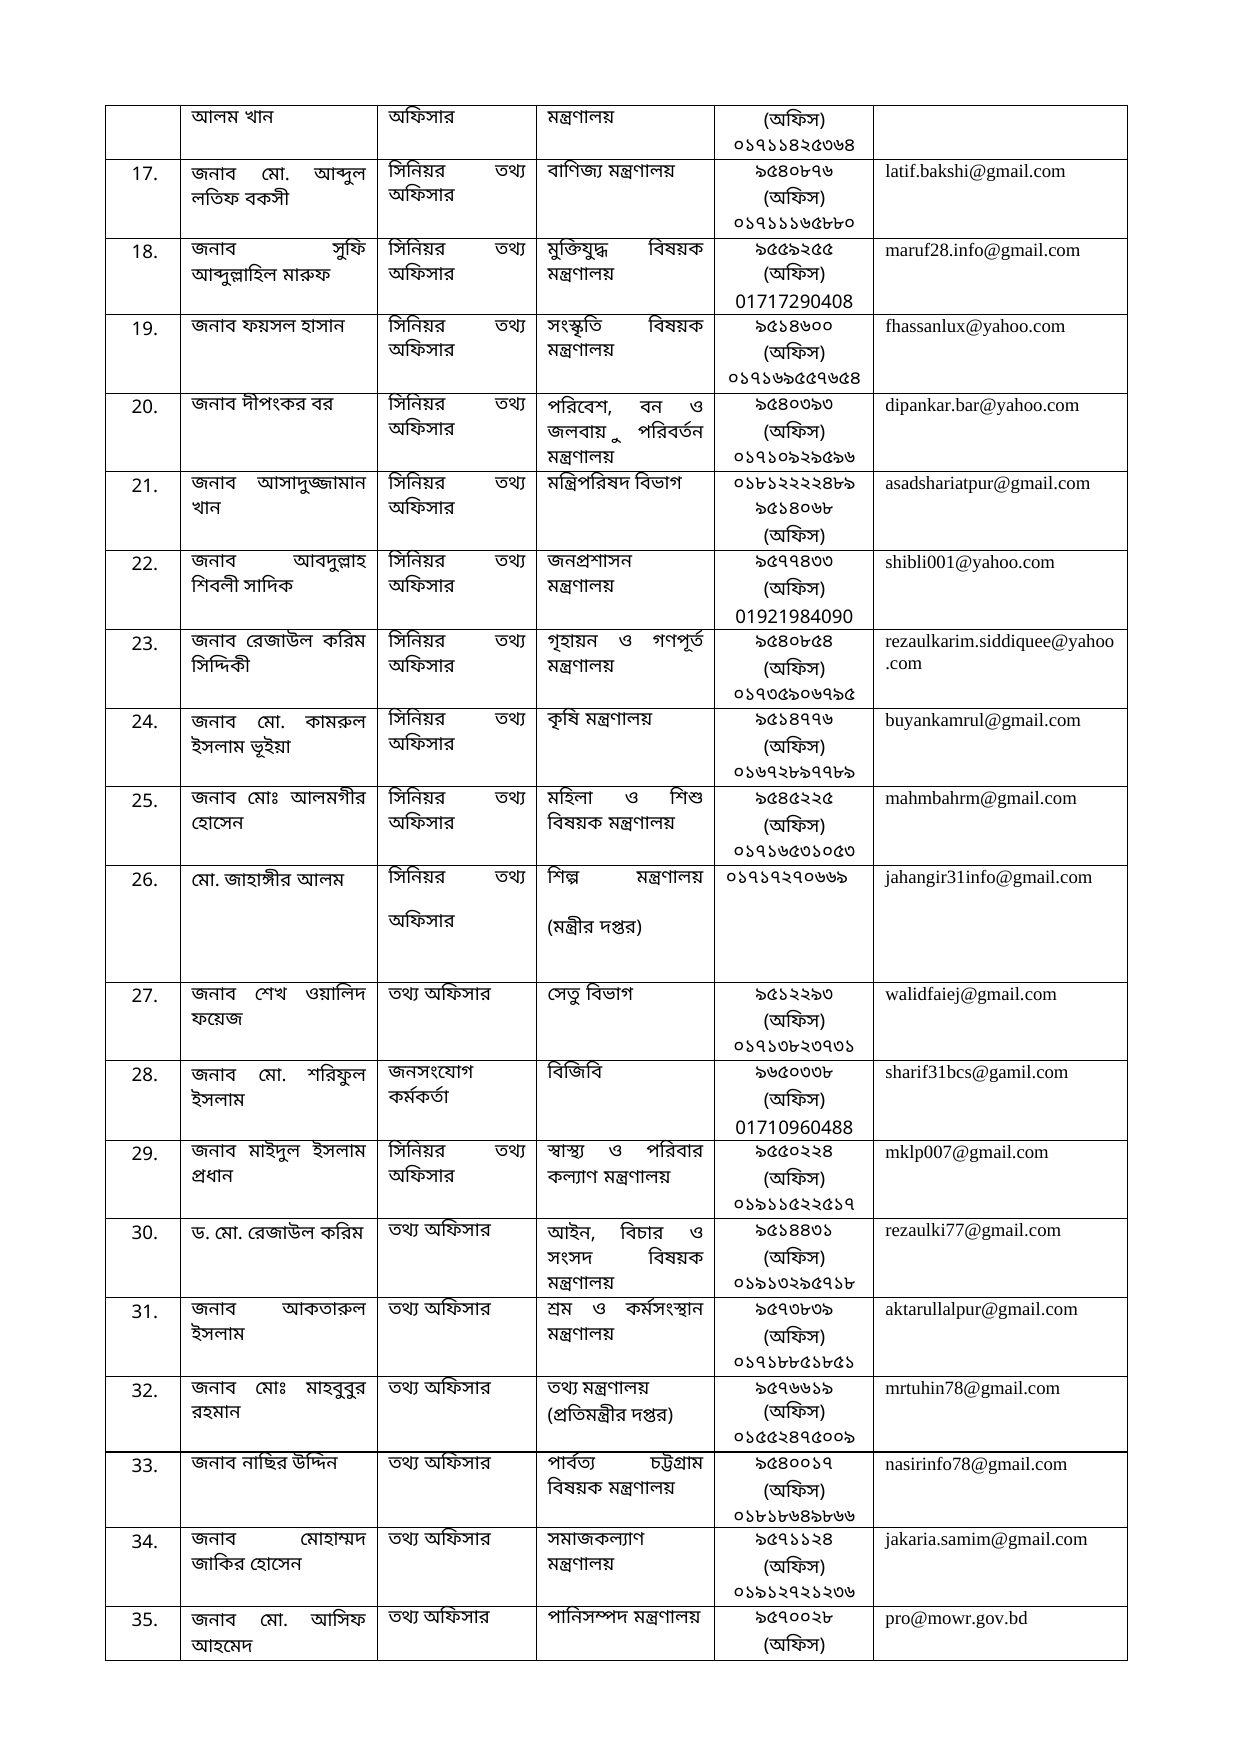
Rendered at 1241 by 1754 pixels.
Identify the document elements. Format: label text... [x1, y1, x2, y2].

table_cell asadshariatpur@gmail.com [874, 472, 1127, 550]
table_cell সিনিয়র তথ্য অফিসার [378, 551, 536, 629]
table_cell তথ্য অফিসার [378, 1453, 536, 1527]
table_cell ৯৫১৪৪৩১ (অফিস) ০১৯১৩২৯৫৭১৮ [715, 1219, 873, 1297]
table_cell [181, 106, 377, 159]
table_cell ৯৫৪০৩৯৩ (অফিস) ০১৭১০৯২৯৫৯৬ [715, 394, 873, 471]
table_cell জনাব নাছির উদ্দিন [181, 1453, 377, 1527]
table_cell [106, 1607, 180, 1660]
table_cell [106, 630, 180, 708]
table_cell তথ্য অফিসার [378, 1298, 536, 1376]
table_cell [106, 1298, 180, 1376]
table_cell পার্বত্য চট্টগ্রাম বিষয়ক মন্ত্রণালয় [537, 1453, 714, 1527]
table_cell জনাব ফয়সল হাসান [181, 315, 377, 392]
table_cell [874, 106, 1127, 159]
table_cell তথ্য অফিসার [378, 1377, 536, 1451]
table_cell [106, 1528, 180, 1606]
table_cell ৯৫৪০৮৫৪ (অফিস) ০১৭৩৫৯০৬৭৯৫ [715, 630, 873, 708]
table_cell তথ্য অফিসার [378, 1219, 536, 1297]
table_cell nasirinfo78@gmail.com [874, 1453, 1127, 1527]
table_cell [537, 1607, 714, 1660]
table_cell সংস্কৃতি বিষয়ক মন্ত্রণালয় [537, 315, 714, 392]
table_cell ৯৫৭৬৬১৯ (অফিস) ০১৫৫২৪৭৫০০৯ [715, 1377, 873, 1451]
table_cell [106, 866, 180, 982]
table_cell জনাব মোঃ আলমগীর হোসেন [181, 787, 377, 865]
table_cell pro@mowr.gov.bd [874, 1607, 1127, 1660]
table_cell সিনিয়র তথ্য অফিসার [378, 709, 536, 786]
table_cell জনাব রেজাউল করিম সিদ্দিকী [181, 630, 377, 708]
table_cell [106, 1377, 180, 1451]
table_cell সিনিয়র তথ্য অফিসার [378, 394, 536, 471]
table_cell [715, 106, 873, 159]
table_cell [106, 709, 180, 786]
table_cell স্বাস্থ্য ও পরিবার কল্যাণ মন্ত্রণালয় [537, 1141, 714, 1218]
table_cell ৯৫৭৭৪৩৩ (অফিস) 01921984090 [715, 551, 873, 629]
table_cell সিনিয়র তথ্য অফিসার [378, 472, 536, 550]
table_cell সিনিয়র তথ্য অফিসার [378, 160, 536, 237]
table_cell sharif31bcs@gamil.com [874, 1061, 1127, 1140]
table_cell তথ্য অফিসার [378, 1607, 536, 1660]
table_cell মহিলা ও শিশু বিষয়ক মন্ত্রণালয় [537, 787, 714, 865]
table_cell dipankar.bar@yahoo.com [874, 394, 1127, 471]
table_cell সিনিয়র তথ্য অফিসার [378, 106, 536, 159]
table_cell পরিবেশ, বন ও জলবায়ু পরিবর্তন মন্ত্রণালয় [537, 394, 714, 471]
table_cell জনাব আসাদুজ্জামান খান [181, 472, 377, 550]
table_cell জনাব মোহাম্মদ জাকির হোসেন [181, 1528, 377, 1606]
table_cell সিনিয়র তথ্য অফিসার [378, 1141, 536, 1218]
table_cell [106, 787, 180, 865]
table_cell [106, 394, 180, 471]
table_cell [106, 106, 180, 159]
table_cell মুক্তিযুদ্ধ বিষয়ক মন্ত্রণালয় [537, 239, 714, 314]
table_cell rezaulkarim.siddiquee@yahoo.com [874, 630, 1127, 708]
table_cell জনাব আকতারুল ইসলাম [181, 1298, 377, 1376]
table_cell কৃষি মন্ত্রণালয় [537, 709, 714, 786]
table_cell rezaulki77@gmail.com [874, 1219, 1127, 1297]
table_cell ০১৭১৭২৭০৬৬৯ [715, 866, 873, 982]
table_cell জনাব মো. আব্দুল লতিফ বকসী [181, 160, 377, 237]
table_cell maruf28.info@gmail.com [874, 239, 1127, 314]
table_cell [106, 160, 180, 237]
table_cell ৯৫৫০২২৪ (অফিস) ০১৯১১৫২২৫১৭ [715, 1141, 873, 1218]
table_cell সমাজকল্যাণ মন্ত্রণালয় [537, 1528, 714, 1606]
table_cell walidfaiej@gmail.com [874, 983, 1127, 1060]
table_cell ৯৫৪৫২২৫ (অফিস) ০১৭১৬৫৩১০৫৩ [715, 787, 873, 865]
table_cell ৯৫১৪৬০০ (অফিস) ০১৭১৬৯৫৫৭৬৫৪ [715, 315, 873, 392]
table_cell জনাব শেখ ওয়ালিদ ফয়েজ [181, 983, 377, 1060]
table_cell ৯৫৪০৮৭৬ (অফিস) ০১৭১১১৬৫৮৮০ [715, 160, 873, 237]
table_cell ৯৫৭৩৮৩৯ (অফিস) ০১৭১৮৮৫১৮৫১ [715, 1298, 873, 1376]
table_cell ৯৫৫৯২৫৫ (অফিস) 01717290408 [715, 239, 873, 314]
table_cell ৯৫৭১১২৪ (অফিস) ০১৯১২৭২১২৩৬ [715, 1528, 873, 1606]
table_cell জনাব আবদুল্লাহ শিবলী সাদিক [181, 551, 377, 629]
table_cell শিল্প মন্ত্রণালয় (মন্ত্রীর দপ্তর) [537, 866, 714, 982]
table_cell বিজিবি [537, 1061, 714, 1140]
table_cell জনাব মো. কামরুল ইসলাম ভূইয়া [181, 709, 377, 786]
table_cell তথ্য অফিসার [378, 1528, 536, 1606]
table_cell ০১৮১২২২২৪৮৯ ৯৫১৪০৬৮ (অফিস) [715, 472, 873, 550]
table_cell সেতু বিভাগ [537, 983, 714, 1060]
table_cell [106, 1453, 180, 1527]
table_cell ৯৬৫০৩৩৮ (অফিস) 01710960488 [715, 1061, 873, 1140]
table_cell mahmbahrm@gmail.com [874, 787, 1127, 865]
table_cell সিনিয়র তথ্য অফিসার [378, 787, 536, 865]
table_cell [106, 315, 180, 392]
table_cell [106, 551, 180, 629]
table_cell জনাব সুফি আব্দুল্লাহিল মারুফ [181, 239, 377, 314]
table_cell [715, 1607, 873, 1660]
table_cell জনাব মো. আসিফ আহমেদ [181, 1607, 377, 1660]
table_cell শ্রম ও কর্মসংস্থান মন্ত্রণালয় [537, 1298, 714, 1376]
table_cell তথ্য অফিসার [378, 983, 536, 1060]
table_cell [106, 472, 180, 550]
table_cell সিনিয়র তথ্য অফিসার [378, 866, 536, 982]
table_cell [106, 1061, 180, 1140]
table_cell latif.bakshi@gmail.com [874, 160, 1127, 237]
table_cell mklp007@gmail.com [874, 1141, 1127, 1218]
table_cell [106, 1219, 180, 1297]
table_cell [106, 239, 180, 314]
table_cell jakaria.samim@gmail.com [874, 1528, 1127, 1606]
table_cell jahangir31info@gmail.com [874, 866, 1127, 982]
table_cell মো. জাহাঙ্গীর আলম [181, 866, 377, 982]
table_cell মন্ত্রিপরিষদ বিভাগ [537, 472, 714, 550]
table_cell জনাব মোঃ মাহবুবুর রহমান [181, 1377, 377, 1451]
table_cell aktarullalpur@gmail.com [874, 1298, 1127, 1376]
table_cell [106, 983, 180, 1060]
table_cell জনাব মাইদুল ইসলাম প্রধান [181, 1141, 377, 1218]
table_cell ৯৫১৪৭৭৬ (অফিস) ০১৬৭২৮৯৭৭৮৯ [715, 709, 873, 786]
table_cell নৌপরিবহন মন্ত্রণালয় [537, 106, 714, 159]
table_cell জনাব মো. শরিফুল ইসলাম [181, 1061, 377, 1140]
table_cell জনপ্রশাসন মন্ত্রণালয় [537, 551, 714, 629]
table_cell আইন, বিচার ও সংসদ বিষয়ক মন্ত্রণালয় [537, 1219, 714, 1297]
table_cell সিনিয়র তথ্য অফিসার [378, 315, 536, 392]
table_cell জনাব দীপংকর বর [181, 394, 377, 471]
table_cell buyankamrul@gmail.com [874, 709, 1127, 786]
table_cell সিনিয়র তথ্য অফিসার [378, 239, 536, 314]
table_cell বাণিজ্য মন্ত্রণালয় [537, 160, 714, 237]
table_cell গৃহায়ন ও গণপূর্ত মন্ত্রণালয় [537, 630, 714, 708]
table_cell fhassanlux@yahoo.com [874, 315, 1127, 392]
table_cell [106, 1141, 180, 1218]
table_cell shibli001@yahoo.com [874, 551, 1127, 629]
table_cell ৯৫৪০০১৭ (অফিস) ০১৮১৮৬৪৯৮৬৬ [715, 1453, 873, 1527]
table_cell সিনিয়র তথ্য অফিসার [378, 630, 536, 708]
table_cell ৯৫১২২৯৩ (অফিস) ০১৭১৩৮২৩৭৩১ [715, 983, 873, 1060]
table_cell জনসংযোগ কর্মকর্তা [378, 1061, 536, 1140]
table_cell ড. মো. রেজাউল করিম [181, 1219, 377, 1297]
table_cell তথ্য মন্ত্রণালয় (প্রতিমন্ত্রীর দপ্তর) [537, 1377, 714, 1451]
table_cell mrtuhin78@gmail.com [874, 1377, 1127, 1451]
